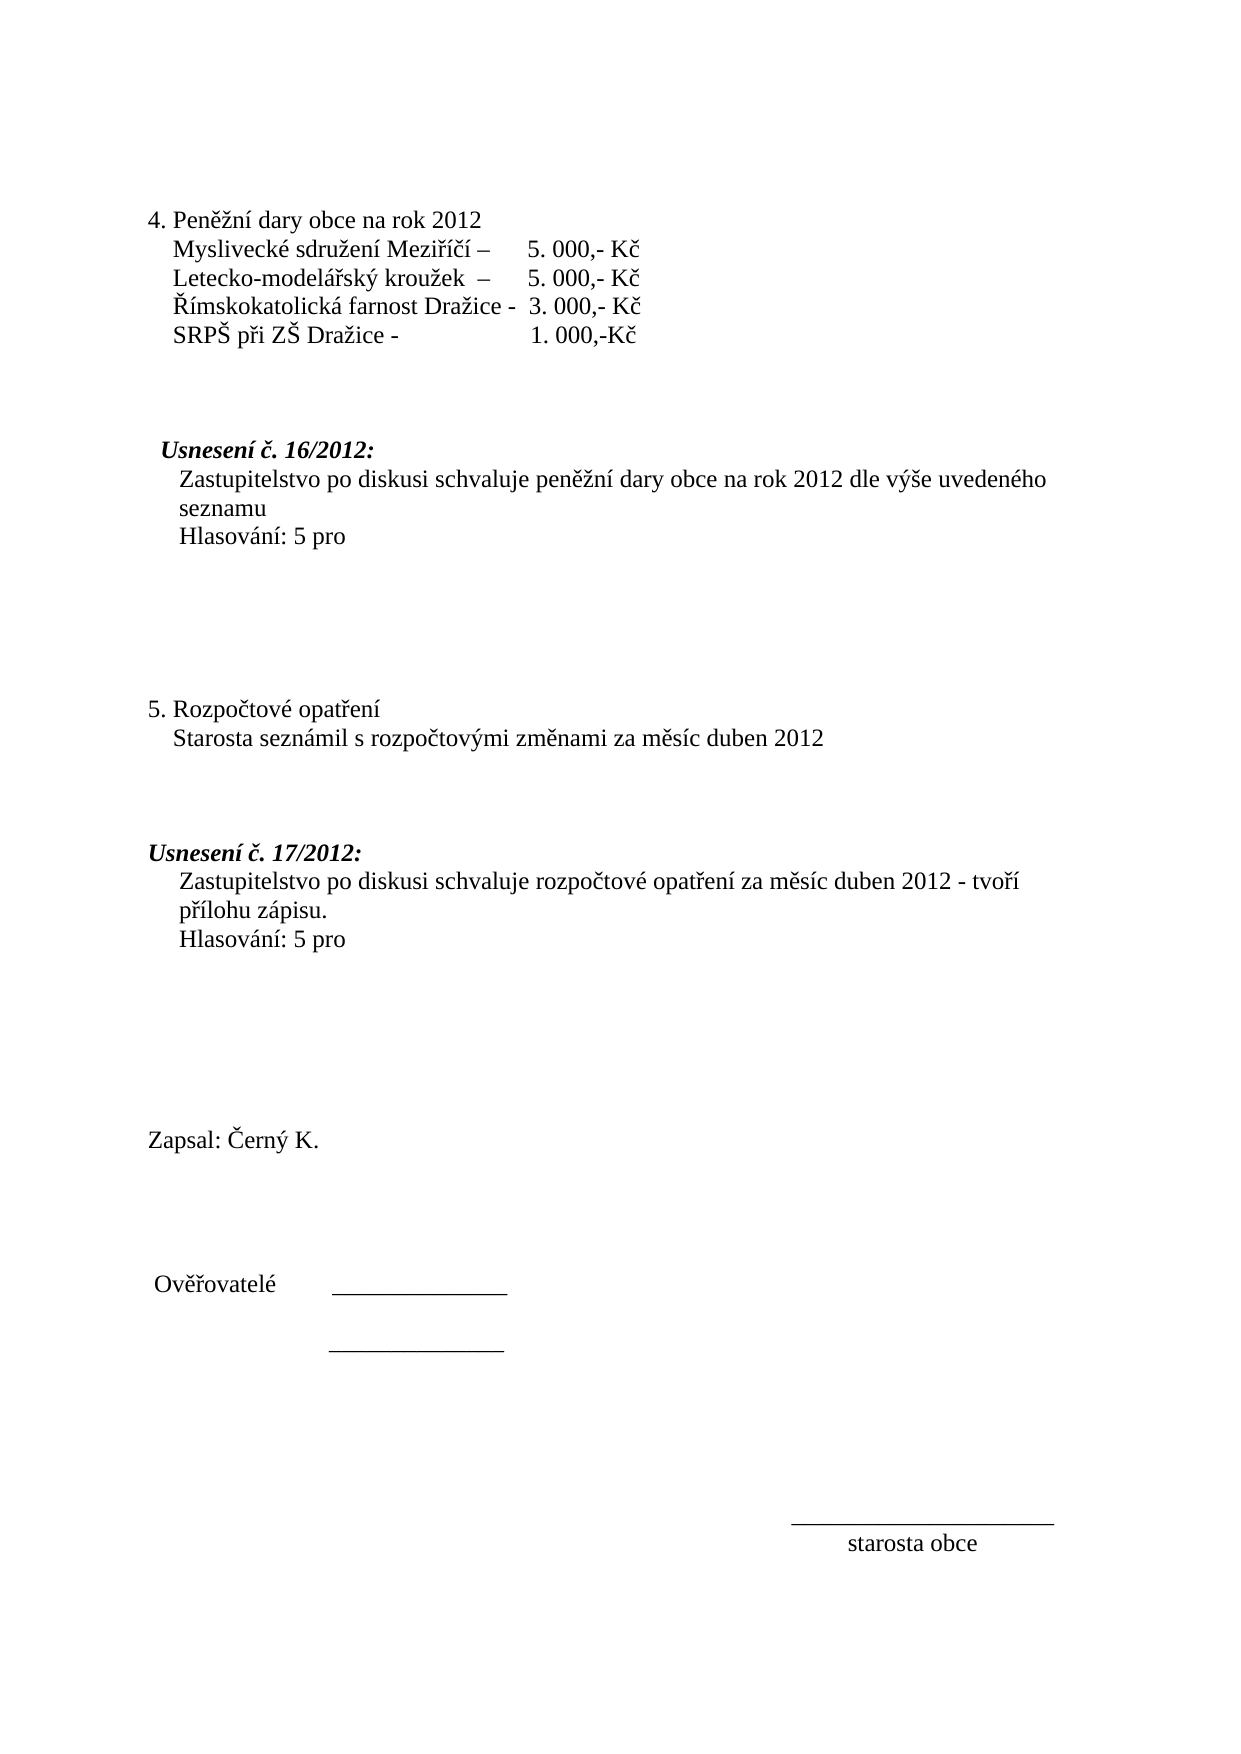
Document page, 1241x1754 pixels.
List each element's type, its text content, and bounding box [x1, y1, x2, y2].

text starosta obce [148, 1528, 1122, 1556]
text _____________________ [148, 1499, 1122, 1528]
text Letecko-modelářský kroužek – 5. 000,- Kč [148, 263, 1122, 291]
text Usnesení č. 16/2012: [148, 435, 1122, 464]
text přílohu zápisu. [148, 895, 1122, 924]
text Zastupitelstvo po diskusi schvaluje peněžní dary obce na rok 2012 dle výše uvedeného [148, 464, 1122, 493]
text Starosta seznámil s rozpočtovými změnami za měsíc duben 2012 [148, 723, 1122, 751]
text Zapsal: Černý K. [148, 1125, 1122, 1154]
text Usnesení č. 17/2012: [148, 838, 1122, 866]
text Hlasování: 5 pro [148, 521, 1122, 550]
text Zastupitelstvo po diskusi schvaluje rozpočtové opatření za měsíc duben 2012 - tvoří [148, 866, 1122, 895]
text SRPŠ při ZŠ Dražice - 1. 000,-Kč [148, 320, 1122, 349]
text seznamu [148, 493, 1122, 521]
text Myslivecké sdružení Meziříčí – 5. 000,- Kč [148, 234, 1122, 263]
text Římskokatolická farnost Dražice - 3. 000,- Kč [148, 291, 1122, 320]
text Hlasování: 5 pro [148, 924, 1122, 953]
text 4. Peněžní dary obce na rok 2012 [148, 205, 1122, 234]
text Ověřovatelé ______________ [148, 1269, 1122, 1298]
text 5. Rozpočtové opatření [148, 694, 1122, 723]
text ______________ [148, 1326, 1122, 1355]
